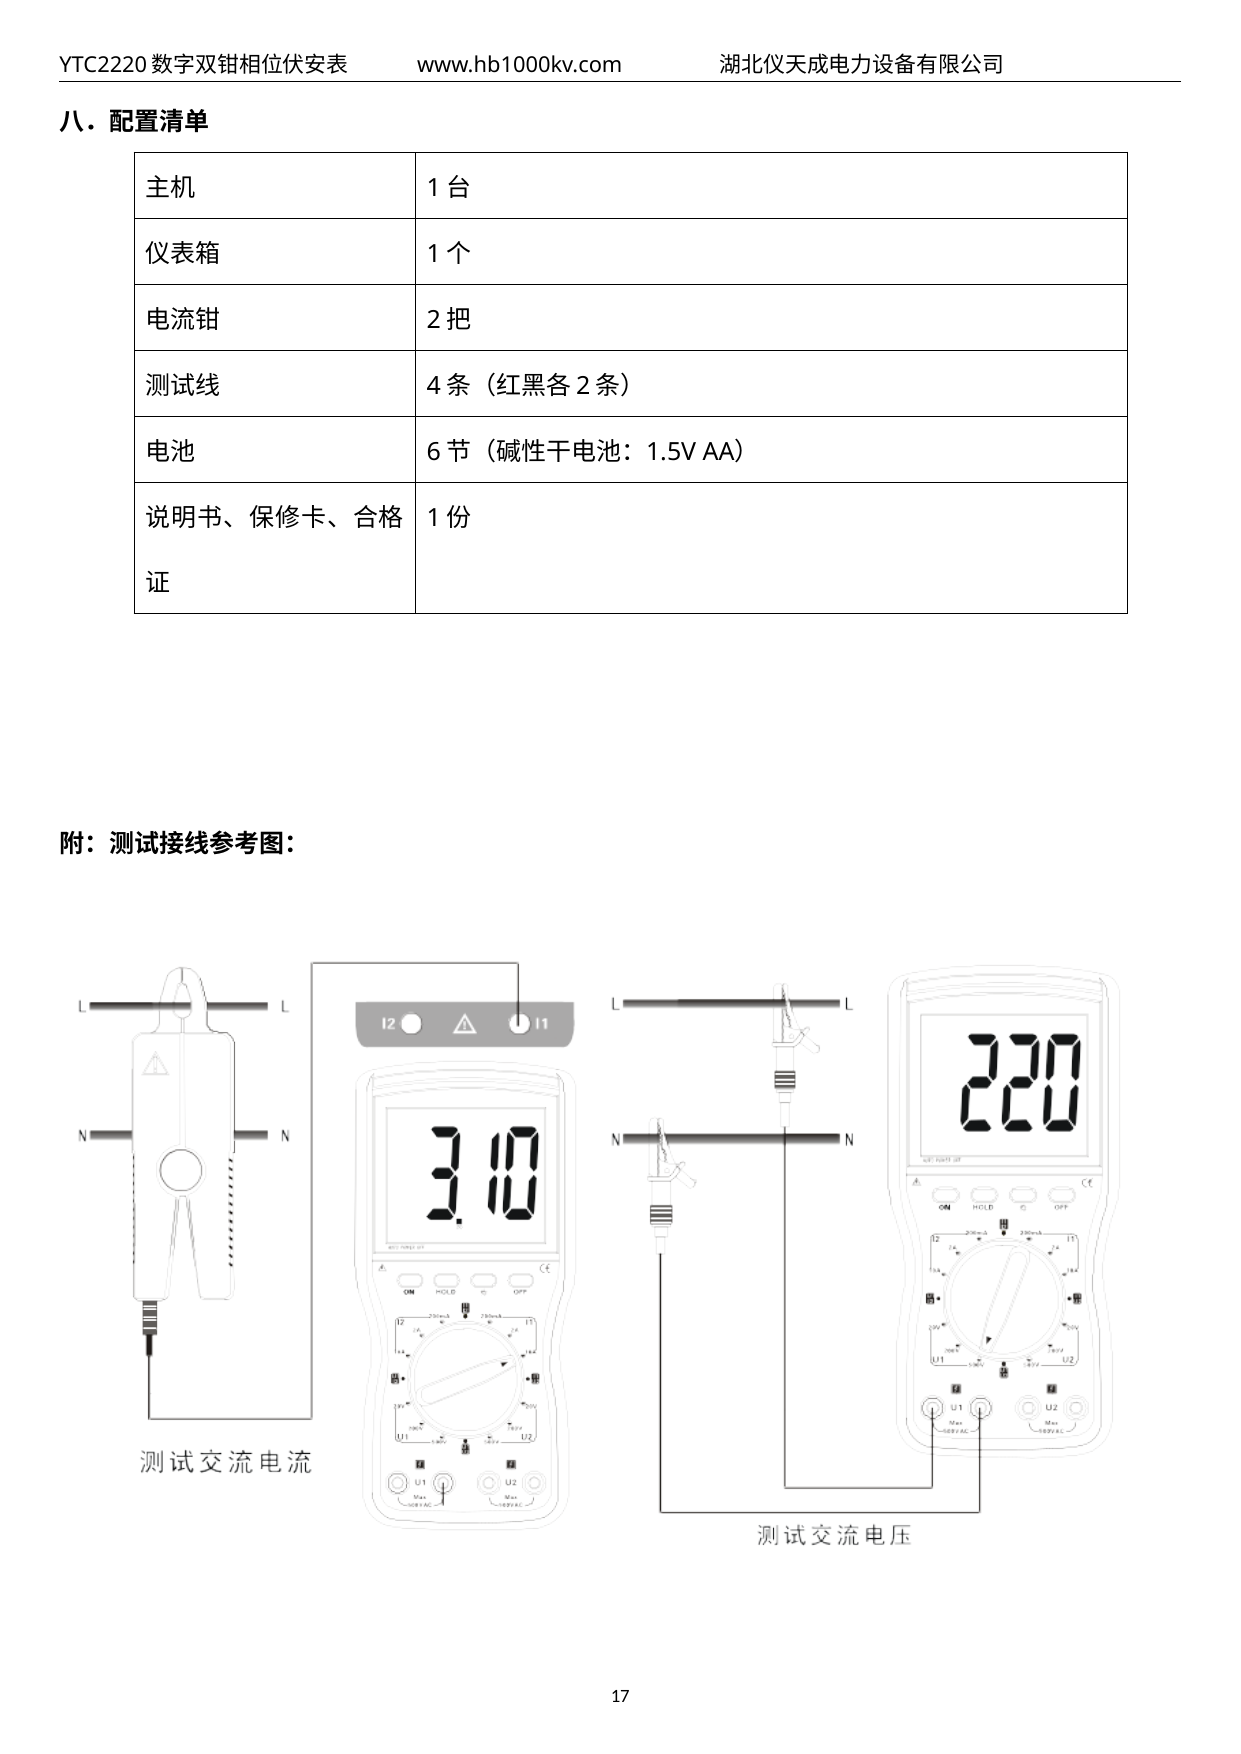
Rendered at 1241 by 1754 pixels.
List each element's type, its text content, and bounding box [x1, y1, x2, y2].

table_cell 仪表箱 [135, 219, 415, 284]
table_cell 说明书、保修卡、合格证 [135, 483, 415, 613]
table_header 主机 [135, 153, 415, 218]
table_header 1台 [416, 153, 1127, 218]
table_cell 电流钳 [135, 285, 415, 350]
table_cell 电池 [135, 417, 415, 482]
table_cell 测试线 [135, 351, 415, 416]
table_cell 6节（碱性干电池：1.5V AA） [416, 417, 1127, 482]
text 八．配置清单 [59, 87, 1181, 152]
table_cell 1个 [416, 219, 1127, 284]
text 附：测试接线参考图： [59, 809, 1181, 874]
table_cell 2把 [416, 285, 1127, 350]
table_cell 1份 [416, 483, 1127, 613]
table_cell 4条（红黑各2条） [416, 351, 1127, 416]
